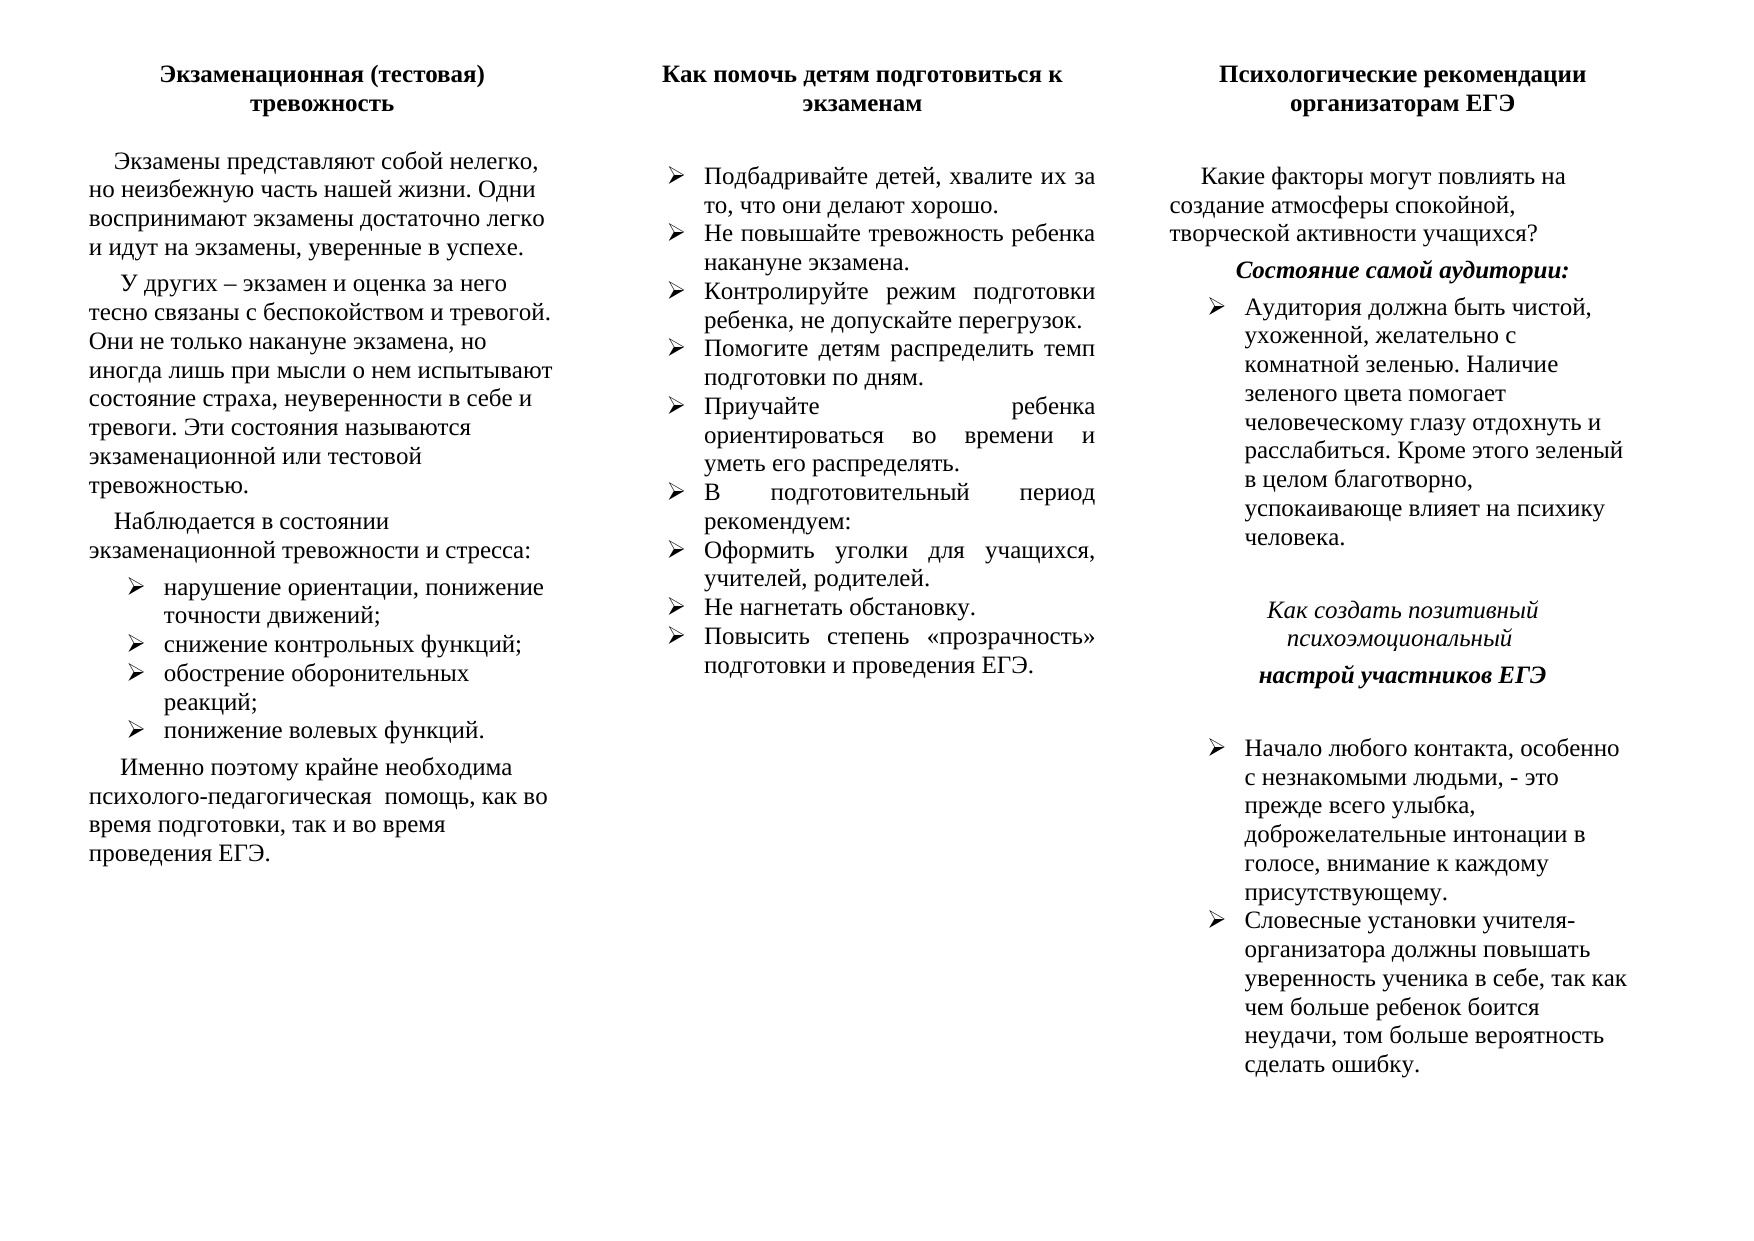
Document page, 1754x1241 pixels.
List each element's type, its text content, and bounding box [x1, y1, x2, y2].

list Словесные установки учителя-организатора должны повышать уверенность ученика в себе, так как чем больше ребенок боится неудачи, том больше вероятность сделать ошибку. [1207, 906, 1636, 1078]
list обострение оборонительных реакций; [126, 658, 555, 715]
list Не повышайте тревожность ребенка накануне экзамена. [666, 218, 1096, 276]
list Подбадривайте детей, хвалите их за то, что они делают хорошо. [666, 161, 1096, 218]
list Контролируйте режим подготовки ребенка, не допускайте перегрузок. [666, 276, 1096, 333]
text Как помочь детям подготовиться к экзаменам [629, 59, 1096, 117]
list нарушение ориентации, понижение точности движений; [126, 572, 555, 629]
text настрой участников ЕГЭ [1169, 660, 1636, 689]
list понижение волевых функций. [126, 715, 555, 744]
list снижение контрольных функций; [126, 629, 555, 658]
list Повысить степень «прозрачность» подготовки и проведения ЕГЭ. [666, 621, 1096, 678]
text У других – экзамен и оценка за него тесно связаны с беспокойством и тревогой. Они не только накануне экзамена, но иногда лишь при мысли о нем испытывают состояние страха, неуверенности в себе и тревоги. Эти состояния называются экзаменационной или тестовой тревожностью. [89, 268, 555, 498]
list Не нагнетать обстановку. [666, 592, 1096, 621]
text Состояние самой аудитории: [1169, 255, 1636, 284]
text Психологические рекомендации организаторам ЕГЭ [1169, 59, 1636, 117]
list Помогите детям распределить темп подготовки по дням. [666, 333, 1096, 391]
list В подготовительный период рекомендуем: [666, 477, 1096, 535]
text Экзамены представляют собой нелегко, но неизбежную часть нашей жизни. Одни воспринимают экзамены достаточно легко и идут на экзамены, уверенные в успехе. [89, 146, 555, 261]
list Приучайте ребенка ориентироваться во времени и уметь его распределять. [666, 391, 1096, 477]
list Аудитория должна быть чистой, ухоженной, желательно с комнатной зеленью. Наличие зеленого цвета помогает человеческому глазу отдохнуть и расслабиться. Кроме этого зеленый в целом благотворно, успокаивающе влияет на психику человека. [1207, 292, 1636, 550]
text Экзаменационная (тестовая) тревожность [89, 59, 555, 117]
list Оформить уголки для учащихся, учителей, родителей. [666, 535, 1096, 592]
text Именно поэтому крайне необходима психолого-педагогическая помощь, как во время подготовки, так и во время проведения ЕГЭ. [89, 752, 555, 867]
text Как создать позитивный психоэмоциональный [1169, 595, 1636, 652]
text Наблюдается в состоянии экзаменационной тревожности и стресса: [89, 506, 555, 564]
list Начало любого контакта, особенно с незнакомыми людьми, - это прежде всего улыбка, доброжелательные интонации в голосе, внимание к каждому присутствующему. [1207, 733, 1636, 906]
text Какие факторы могут повлиять на создание атмосферы спокойной, творческой активности учащихся? [1169, 161, 1636, 247]
